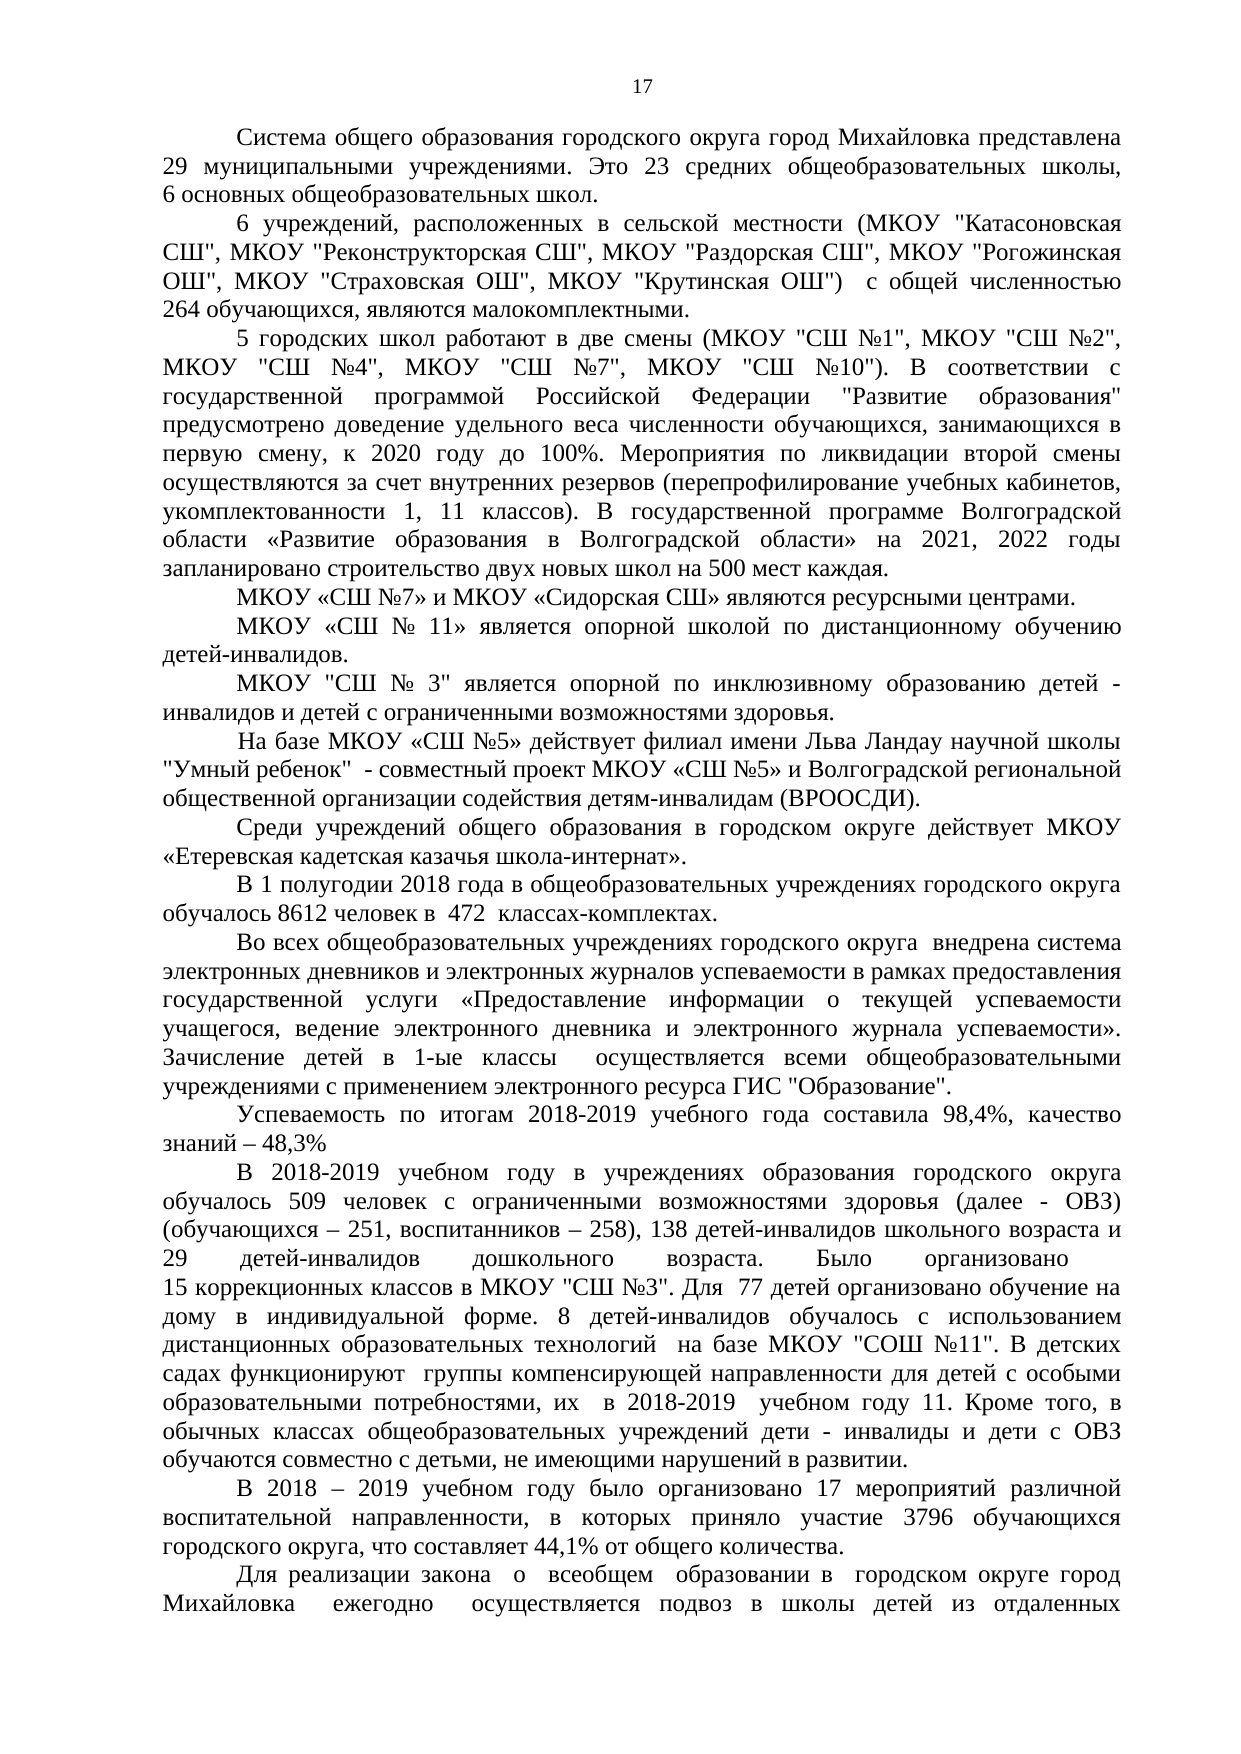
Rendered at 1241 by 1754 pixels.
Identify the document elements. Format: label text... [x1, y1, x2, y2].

text Среди учреждений общего образования в городском округе действует МКОУ «Етеревская кадетская казачья школа-интернат». [162, 812, 1122, 869]
text Система общего образования городского округа город Михайловка представлена 29 муниципальными учреждениями. Это 23 средних общеобразовательных школы, 6 основных общеобразовательных школ. [162, 122, 1122, 208]
text 6 учреждений, расположенных в сельской местности (МКОУ "Катасоновская СШ", МКОУ "Реконструкторская СШ", МКОУ "Раздорская СШ", МКОУ "Рогожинская ОШ", МКОУ "Страховская ОШ", МКОУ "Крутинская ОШ") с общей численностью 264 обучающихся, являются малокомплектными. [162, 208, 1122, 323]
text В 2018-2019 учебном году в учреждениях образования городского округа обучалось 509 человек с ограниченными возможностями здоровья (далее - ОВЗ)(обучающихся – 251, воспитанников – 258), 138 детей-инвалидов школьного возраста и 29 детей-инвалидов дошкольного возраста. Было организовано 15 коррекционных классов в МКОУ "СШ №3". Для 77 детей организовано обучение на дому в индивидуальной форме. 8 детей-инвалидов обучалось с использованием дистанционных образовательных технологий на базе МКОУ "СОШ №11". В детских садах функционируют группы компенсирующей направленности для детей с особыми образовательными потребностями, их в 2018-2019 учебном году 11. Кроме того, в обычных классах общеобразовательных учреждений дети - инвалиды и дети с ОВЗ обучаются совместно с детьми, не имеющими нарушений в развитии. [162, 1157, 1122, 1473]
text 5 городских школ работают в две смены (МКОУ "СШ №1", МКОУ "СШ №2", МКОУ "СШ №4", МКОУ "СШ №7", МКОУ "СШ №10"). В соответствии с государственной программой Российской Федерации "Развитие образования" предусмотрено доведение удельного веса численности обучающихся, занимающихся в первую смену, к 2020 году до 100%. Мероприятия по ликвидации второй смены осуществляются за счет внутренних резервов (перепрофилирование учебных кабинетов, укомплектованности 1, 11 классов). В государственной программе Волгоградской области «Развитие образования в Волгоградской области» на 2021, 2022 годы запланировано строительство двух новых школ на 500 мест каждая. [162, 323, 1122, 582]
text МКОУ «СШ №7» и МКОУ «Сидорская СШ» являются ресурсными центрами. [162, 582, 1122, 611]
text Во всех общеобразовательных учреждениях городского округа внедрена система электронных дневников и электронных журналов успеваемости в рамках предоставления государственной услуги «Предоставление информации о текущей успеваемости учащегося, ведение электронного дневника и электронного журнала успеваемости». Зачисление детей в 1-ые классы осуществляется всеми общеобразовательными учреждениями с применением электронного ресурса ГИС "Образование". [162, 927, 1122, 1099]
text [162, 1559, 1122, 1617]
text В 2018 – 2019 учебном году было организовано 17 мероприятий различной воспитательной направленности, в которых приняло участие 3796 обучающихся городского округа, что составляет 44,1% от общего количества. [162, 1473, 1122, 1559]
text В 1 полугодии 2018 года в общеобразовательных учреждениях городского округа обучалось 8612 человек в 472 классах-комплектах. [162, 869, 1122, 927]
text МКОУ «СШ № 11» является опорной школой по дистанционному обучению детей-инвалидов. [162, 611, 1122, 668]
text Успеваемость по итогам 2018-2019 учебного года составила 98,4%, качество знаний – 48,3% [162, 1099, 1122, 1157]
text На базе МКОУ «СШ №5» действует филиал имени Льва Ландау научной школы "Умный ребенок" - совместный проект МКОУ «СШ №5» и Волгоградской региональной общественной организации содействия детям-инвалидам (ВРООСДИ). [162, 726, 1122, 812]
text МКОУ "СШ № 3" является опорной по инклюзивному образованию детей - инвалидов и детей с ограниченными возможностями здоровья. [162, 668, 1122, 726]
